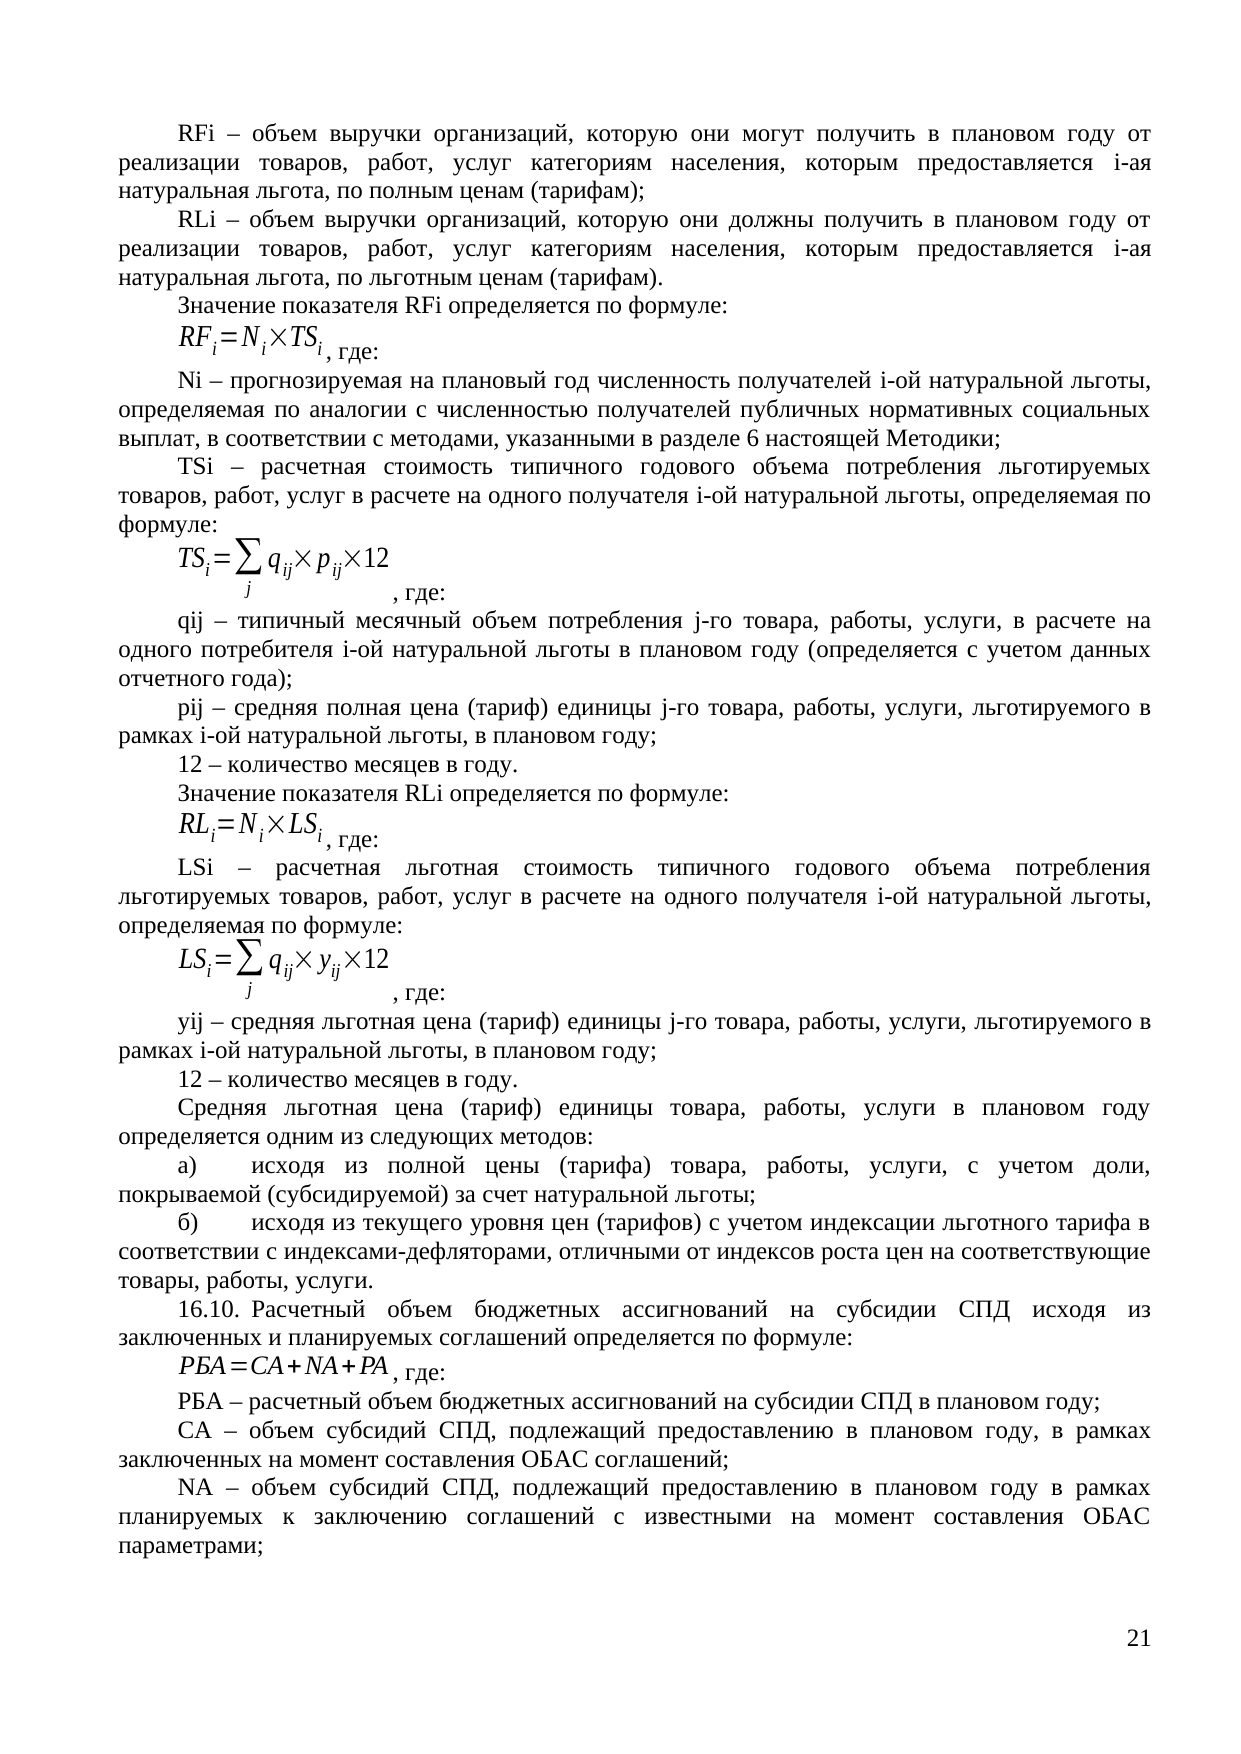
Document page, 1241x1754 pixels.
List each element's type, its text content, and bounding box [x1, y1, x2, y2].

text , где: [118, 538, 1152, 605]
text RFi – объем выручки организаций, которую они могут получить в плановом году от реализации товаров, работ, услуг категориям населения, которым предоставляется i-ая натуральная льгота, по полным ценам (тарифам); [118, 118, 1152, 204]
text Значение показателя RLi определяется по формуле: [118, 778, 1152, 807]
list б) исходя из текущего уровня цен (тарифов) с учетом индексации льготного тарифа в соответствии с индексами-дефляторами, отличными от индексов роста цен на соответствующие товары, работы, услуги. [118, 1207, 1152, 1294]
text pij – средняя полная цена (тариф) единицы j-го товара, работы, услуги, льготируемого в рамках i-ой натуральной льготы, в плановом году; [118, 692, 1152, 749]
list а) исходя из полной цены (тарифа) товара, работы, услуги, с учетом доли, покрываемой (субсидируемой) за счет натуральной льготы; [118, 1150, 1152, 1207]
text 12 – количество месяцев в году. [118, 749, 1152, 778]
text Ni – прогнозируемая на плановый год численность получателей i-ой натуральной льготы, определяемая по аналогии с численностью получателей публичных нормативных социальных выплат, в соответствии с методами, указанными в разделе 6 настоящей Методики; [118, 365, 1152, 451]
text 12 – количество месяцев в году. [118, 1064, 1152, 1092]
text Значение показателя RFi определяется по формуле: [118, 291, 1152, 319]
text LSi – расчетная льготная стоимость типичного годового объема потребления льготируемых товаров, работ, услуг в расчете на одного получателя i-ой натуральной льготы, определяемая по формуле: [118, 852, 1152, 939]
list 16.10. Расчетный объем бюджетных ассигнований на субсидии СПД исходя из заключенных и планируемых соглашений определяется по формуле: [118, 1294, 1152, 1351]
text , где: [118, 939, 1152, 1006]
text NA – объем субсидий СПД, подлежащий предоставлению в плановом году в рамках планируемых к заключению соглашений с известными на момент составления ОБАС параметрами; [118, 1472, 1152, 1559]
text RLi – объем выручки организаций, которую они должны получить в плановом году от реализации товаров, работ, услуг категориям населения, которым предоставляется i-ая натуральная льгота, по льготным ценам (тарифам). [118, 204, 1152, 291]
text , где: [118, 807, 1152, 852]
text TSi – расчетная стоимость типичного годового объема потребления льготируемых товаров, работ, услуг в расчете на одного получателя i-ой натуральной льготы, определяемая по формуле: [118, 451, 1152, 538]
text qij – типичный месячный объем потребления j-го товара, работы, услуги, в расчете на одного потребителя i-ой натуральной льготы в плановом году (определяется с учетом данных отчетного года); [118, 605, 1152, 692]
text , где: [118, 319, 1152, 365]
text yij – средняя льготная цена (тариф) единицы j-го товара, работы, услуги, льготируемого в рамках i-ой натуральной льготы, в плановом году; [118, 1006, 1152, 1064]
text , где: [118, 1351, 1152, 1386]
text РБА – расчетный объем бюджетных ассигнований на субсидии СПД в плановом году; [118, 1386, 1152, 1415]
text Средняя льготная цена (тариф) единицы товара, работы, услуги в плановом году определяется одним из следующих методов: [118, 1092, 1152, 1150]
text CA – объем субсидий СПД, подлежащий предоставлению в плановом году, в рамках заключенных на момент составления ОБАС соглашений; [118, 1415, 1152, 1472]
